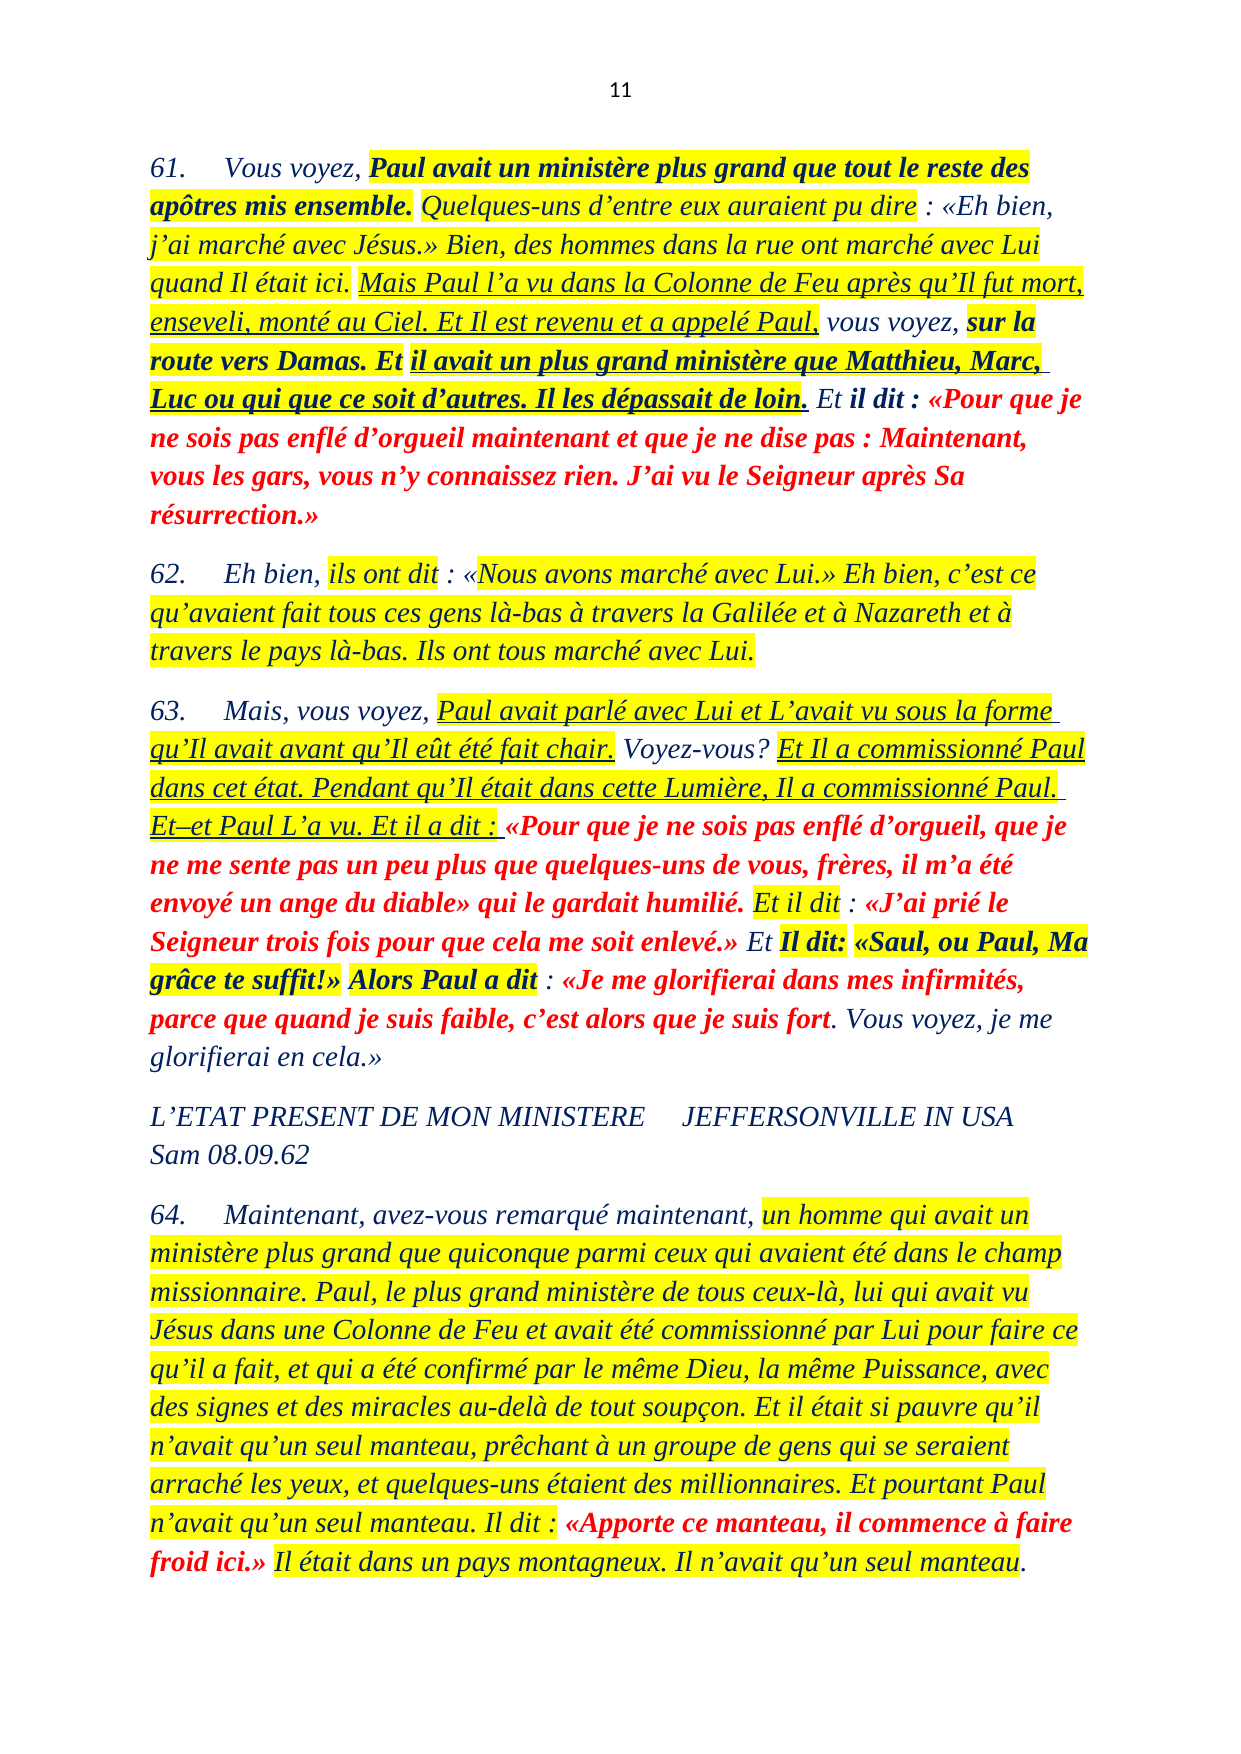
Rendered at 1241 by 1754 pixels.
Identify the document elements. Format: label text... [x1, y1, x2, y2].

text 61. Vous voyez, Paul avait un ministère plus grand que tout le reste des apôtres mis ensemble. Quelques-uns d’entre eux auraient pu dire : «Eh bien, j’ai marché avec Jésus.» Bien, des hommes dans la rue ont marché avec Lui quand Il était ici. Mais Paul l’a vu dans la Colonne de Feu après qu’Il fut mort, enseveli, monté au Ciel. Et Il est revenu et a appelé Paul, vous voyez, sur la route vers Damas. Et il avait un plus grand ministère que Matthieu, Marc, Luc ou qui que ce soit d’autres. Il les dépassait de loin. Et il dit : «Pour que je ne sois pas enflé d’orgueil maintenant et que je ne dise pas : Maintenant, vous les gars, vous n’y connaissez rien. J’ai vu le Seigneur après Sa résurrection.» [150, 150, 1090, 530]
text 63. Mais, vous voyez, Paul avait parlé avec Lui et L’avait vu sous la forme qu’Il avait avant qu’Il eût été fait chair. Voyez-vous? Et Il a commissionné Paul dans cet état. Pendant qu’Il était dans cette Lumière, Il a commissionné Paul. Et–et Paul L’a vu. Et il a dit : «Pour que je ne sois pas enflé d’orgueil, que je ne me sente pas un peu plus que quelques-uns de vous, frères, il m’a été envoyé un ange du diable» qui le gardait humilié. Et il dit : «J’ai prié le Seigneur trois fois pour que cela me soit enlevé.» Et Il dit: «Saul, ou Paul, Ma grâce te suffit!» Alors Paul a dit : «Je me glorifierai dans mes infirmités, parce que quand je suis faible, c’est alors que je suis fort. Vous voyez, je me glorifierai en cela.» [150, 693, 1090, 1073]
text 64. Maintenant, avez-vous remarqué maintenant, un homme qui avait un ministère plus grand que quiconque parmi ceux qui avaient été dans le champ missionnaire. Paul, le plus grand ministère de tous ceux-là, lui qui avait vu Jésus dans une Colonne de Feu et avait été commissionné par Lui pour faire ce qu’il a fait, et qui a été confirmé par le même Dieu, la même Puissance, avec des signes et des miracles au-delà de tout soupçon. Et il était si pauvre qu’il n’avait qu’un seul manteau, prêchant à un groupe de gens qui se seraient arraché les yeux, et quelques-uns étaient des millionnaires. Et pourtant Paul n’avait qu’un seul manteau. Il dit : «Apporte ce manteau, il commence à faire froid ici.» Il était dans un pays montagneux. Il n’avait qu’un seul manteau. [150, 1197, 1090, 1577]
text 62. Eh bien, ils ont dit : «Nous avons marché avec Lui.» Eh bien, c’est ce qu’avaient fait tous ces gens là-bas à travers la Galilée et à Nazareth et à travers le pays là-bas. Ils ont tous marché avec Lui. [150, 556, 1090, 667]
text L’ETAT PRESENT DE MON MINISTERE JEFFERSONVILLE IN USA Sam 08.09.62 [150, 1099, 1090, 1171]
